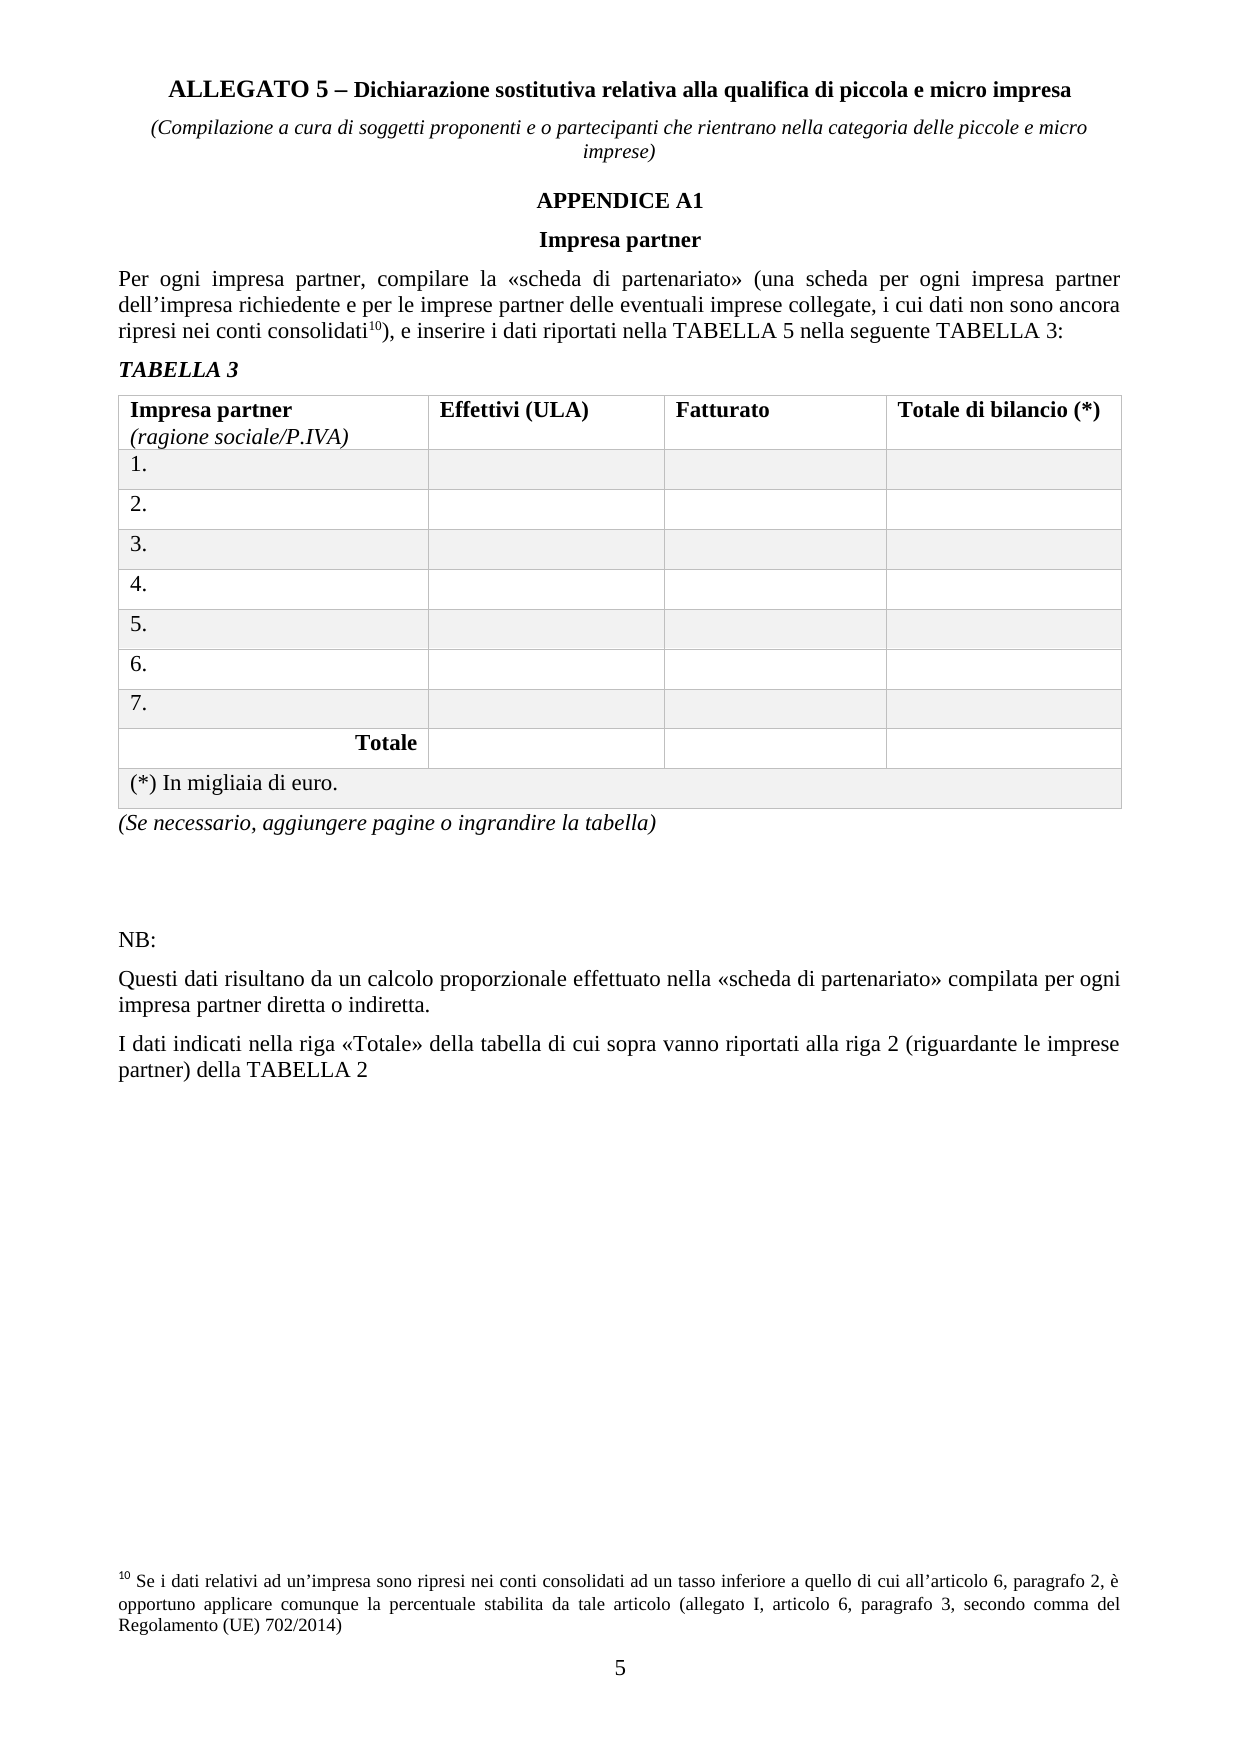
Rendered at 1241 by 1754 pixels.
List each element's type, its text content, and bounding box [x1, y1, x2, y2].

text I dati indicati nella riga «Totale» della tabella di cui sopra vanno riportati alla riga 2 (riguardante le imprese partner) della TABELLA 2 [118, 1030, 1122, 1082]
table_cell [665, 650, 886, 688]
table_header Totale di bilancio (*) [887, 396, 1121, 449]
text Questi dati risultano da un calcolo proporzionale effettuato nella «scheda di partenariato» compilata per ogni impresa partner diretta o indiretta. [118, 964, 1122, 1017]
text TABELLA 3 [118, 356, 1122, 383]
table_cell [887, 490, 1121, 529]
table_cell [887, 650, 1121, 688]
table_header Impresa partner (ragione sociale/P.IVA) [119, 396, 428, 449]
table_cell 6. [119, 650, 428, 688]
table_cell 7. [119, 690, 428, 728]
table_cell [429, 610, 664, 648]
table_cell [429, 729, 664, 768]
table_header Fatturato [665, 396, 886, 449]
text Per ogni impresa partner, compilare la «scheda di partenariato» (una scheda per ogni impresa partner dell’impresa richiedente e per le imprese partner delle eventuali imprese collegate, i cui dati non sono ancora ripresi nei conti consolidati), e inserire i dati riportati nella TABELLA 5 nella seguente TABELLA 3: [118, 265, 1122, 344]
table_cell 4. [119, 570, 428, 609]
text (Se necessario, aggiungere pagine o ingrandire la tabella) [118, 809, 1122, 836]
table_cell [429, 530, 664, 569]
text Impresa partner [118, 226, 1122, 252]
table_cell 5. [119, 610, 428, 648]
table_cell [887, 610, 1121, 648]
table_cell [429, 450, 664, 489]
text APPENDICE A1 [118, 187, 1122, 213]
table_cell [429, 490, 664, 529]
table_cell [665, 490, 886, 529]
table_cell [887, 450, 1121, 489]
table_cell [665, 450, 886, 489]
table_cell 2. [119, 490, 428, 529]
table_cell [887, 530, 1121, 569]
table_cell 3. [119, 530, 428, 569]
table_cell [665, 729, 886, 768]
table_cell (*) In migliaia di euro. [119, 769, 1121, 808]
table_cell [665, 690, 886, 728]
text NB: [118, 926, 1122, 952]
table_cell [887, 729, 1121, 768]
table_cell [665, 610, 886, 648]
table_cell [429, 690, 664, 728]
table_cell [665, 570, 886, 609]
table_cell [887, 570, 1121, 609]
table_cell [887, 690, 1121, 728]
table_cell [429, 650, 664, 688]
table_cell [429, 570, 664, 609]
table_header Effettivi (ULA) [429, 396, 664, 449]
table_cell [665, 530, 886, 569]
table_cell Totale [119, 729, 428, 768]
table_cell 1. [119, 450, 428, 489]
